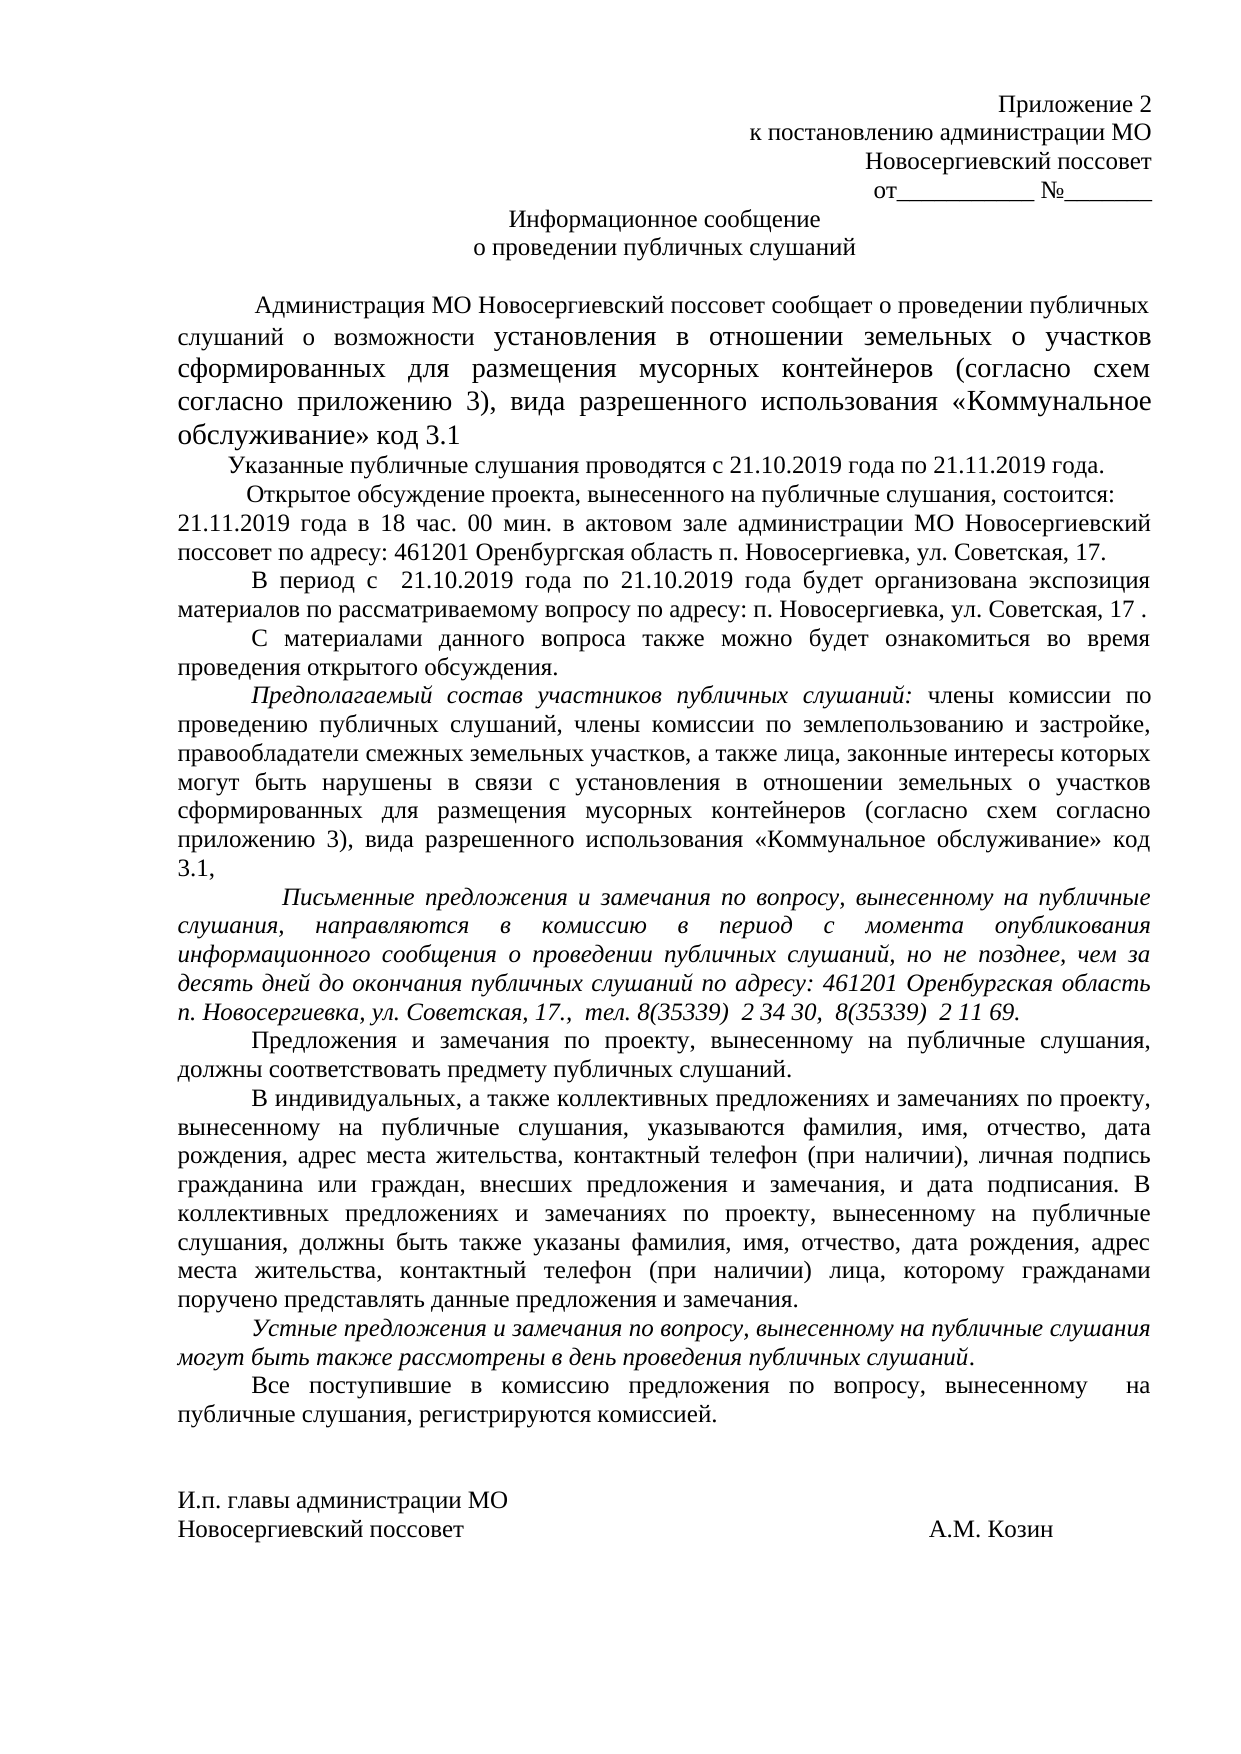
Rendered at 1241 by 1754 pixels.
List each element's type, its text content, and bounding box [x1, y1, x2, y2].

text Указанные публичные слушания проводятся с 21.10.2019 года по 21.11.2019 года. [177, 451, 1152, 479]
text 21.11.2019 года в 18 час. 00 мин. в актовом зале администрации МО Новосергиевский поссовет по адресу: 461201 Оренбургская область п. Новосергиевка, ул. Советская, 17. [177, 508, 1152, 566]
text Предложения и замечания по проекту, вынесенному на публичные слушания, должны соответствовать предмету публичных слушаний. [177, 1026, 1152, 1083]
text о проведении публичных слушаний [177, 232, 1152, 261]
text Новосергиевский поссовет А.М. Козин [177, 1514, 1152, 1543]
text Открытое обсуждение проекта, вынесенного на публичные слушания, состоится: [177, 479, 1152, 508]
text Приложение 2 [177, 89, 1152, 117]
text В индивидуальных, а также коллективных предложениях и замечаниях по проекту, вынесенному на публичные слушания, указываются фамилия, имя, отчество, дата рождения, адрес места жительства, контактный телефон (при наличии), личная подпись гражданина или граждан, внесших предложения и замечания, и дата подписания. В коллективных предложениях и замечаниях по проекту, вынесенному на публичные слушания, должны быть также указаны фамилия, имя, отчество, дата рождения, адрес места жительства, контактный телефон (при наличии) лица, которому гражданами поручено представлять данные предложения и замечания. [177, 1083, 1152, 1313]
text Все поступившие в комиссию предложения по вопросу, вынесенному на публичные слушания, регистрируются комиссией. [177, 1371, 1152, 1428]
text И.п. главы администрации МО [177, 1486, 1152, 1514]
text от___________ №_______ [177, 175, 1152, 204]
text Новосергиевский поссовет [177, 146, 1152, 175]
text Письменные предложения и замечания по вопросу, вынесенному на публичные слушания, направляются в комиссию в период с момента опубликования информационного сообщения о проведении публичных слушаний, но не позднее, чем за десять дней до окончания публичных слушаний по адресу: 461201 Оренбургская область п. Новосергиевка, ул. Советская, 17., тел. 8(35339) 2 34 30, 8(35339) 2 11 69. [177, 882, 1152, 1026]
text С материалами данного вопроса также можно будет ознакомиться во время проведения открытого обсуждения. [177, 623, 1152, 681]
text к постановлению администрации МО [177, 117, 1152, 146]
text Администрация МО Новосергиевский поссовет сообщает о проведении публичных слушаний о возможности установления в отношении земельных о участков сформированных для размещения мусорных контейнеров (согласно схем согласно приложению 3), вида разрешенного использования «Коммунальное обслуживание» код 3.1 [177, 290, 1152, 451]
text Предполагаемый состав участников публичных слушаний: члены комиссии по проведению публичных слушаний, члены комиссии по землепользованию и застройке, правообладатели смежных земельных участков, а также лица, законные интересы которых могут быть нарушены в связи с установления в отношении земельных о участков сформированных для размещения мусорных контейнеров (согласно схем согласно приложению 3), вида разрешенного использования «Коммунальное обслуживание» код 3.1, [177, 681, 1152, 882]
text Устные предложения и замечания по вопросу, вынесенному на публичные слушания могут быть также рассмотрены в день проведения публичных слушаний. [177, 1313, 1152, 1371]
text В период с 21.10.2019 года по 21.10.2019 года будет организована экспозиция материалов по рассматриваемому вопросу по адресу: п. Новосергиевка, ул. Советская, 17 . [177, 566, 1152, 623]
text Информационное сообщение [177, 204, 1152, 232]
